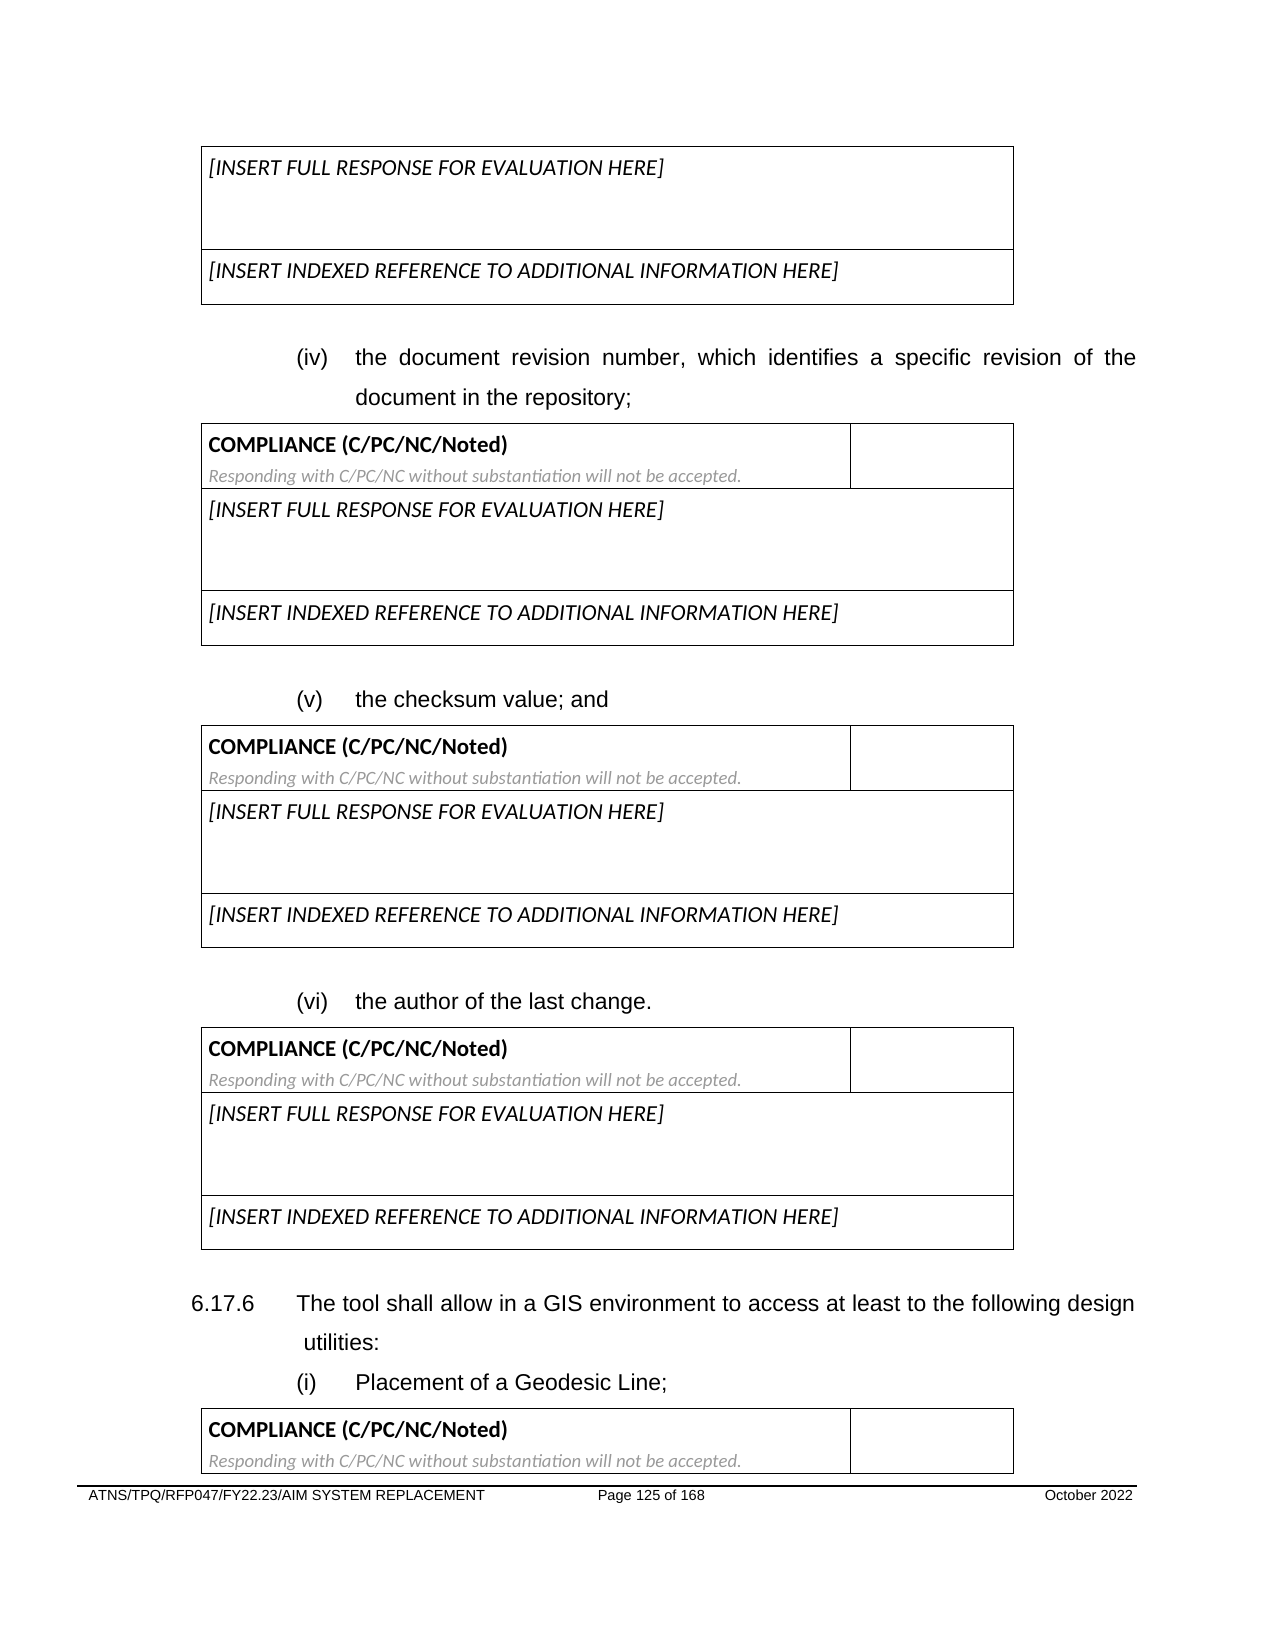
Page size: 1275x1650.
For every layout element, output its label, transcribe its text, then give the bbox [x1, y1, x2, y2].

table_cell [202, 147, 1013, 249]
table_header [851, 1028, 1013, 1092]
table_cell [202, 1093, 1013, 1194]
list the author of the last change. [296, 988, 1137, 1014]
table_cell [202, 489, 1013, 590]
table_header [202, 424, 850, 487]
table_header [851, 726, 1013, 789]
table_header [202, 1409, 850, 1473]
list Placement of a Geodesic Line; [296, 1369, 1137, 1395]
list the checksum value; and [296, 686, 1137, 712]
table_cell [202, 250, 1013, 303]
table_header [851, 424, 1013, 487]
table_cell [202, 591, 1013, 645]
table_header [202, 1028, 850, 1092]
list The tool shall allow in a GIS environment to access at least to the following design utilities: [191, 1290, 1137, 1356]
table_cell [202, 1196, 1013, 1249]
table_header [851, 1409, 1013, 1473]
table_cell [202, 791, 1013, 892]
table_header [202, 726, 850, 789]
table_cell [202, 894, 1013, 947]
list the document revision number, which identifies a specific revision of the document in the repository; [296, 344, 1137, 410]
